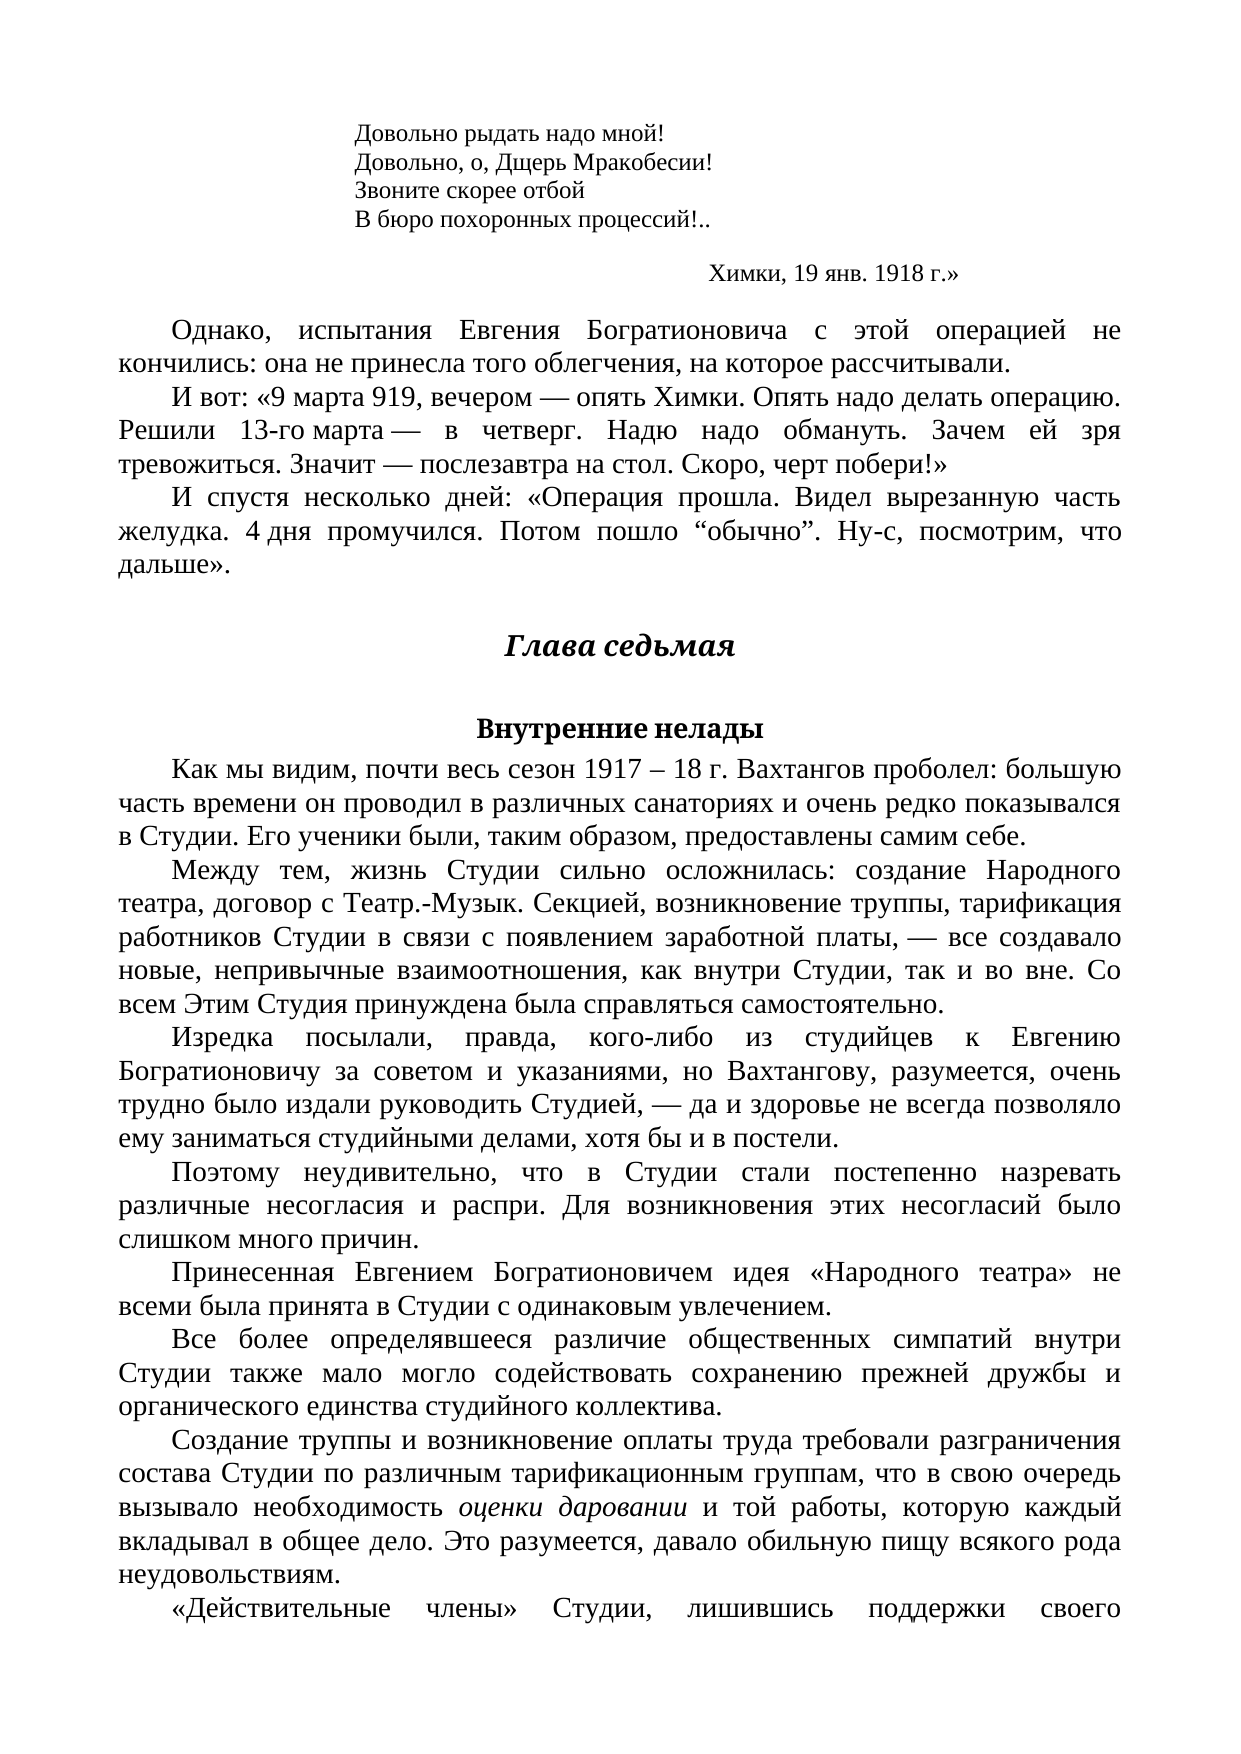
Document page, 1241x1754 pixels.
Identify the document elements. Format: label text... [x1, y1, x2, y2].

text Изредка посылали, правда, кого-либо из студийцев к Евгению Богратионовичу за советом и указаниями, но Вахтангову, разумеется, очень трудно было издали руководить Студией, — да и здоровье не всегда позволяло ему заниматься студийными делами, хотя бы и в постели. [118, 1019, 1122, 1154]
text Химки, 19 янв. 1918 г.» [354, 258, 1122, 287]
text Создание труппы и возникновение оплаты труда требовали разграничения состава Студии по различным тарификационным группам, что в свою очередь вызывало необходимость оценки даровании и той работы, которую каждый вкладывал в общее дело. Это разумеется, давало обильную пищу всякого рода неудовольствиям. [118, 1422, 1122, 1590]
text Принесенная Евгением Богратионовичем идея «Народного театра» не всеми была принята в Студии с одинаковым увлечением. [118, 1254, 1122, 1321]
text Довольно рыдать надо мной! Довольно, о, Дщерь Мракобесии! Звоните скорее отбой В бюро похоронных процессий!.. [354, 118, 1122, 233]
text И спустя несколько дней: «Операция прошла. Видел вырезанную часть желудка. 4 дня промучился. Потом пошло “обычно”. Ну-с, посмотрим, что дальше». [118, 479, 1122, 580]
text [118, 1590, 1122, 1623]
text Между тем, жизнь Студии сильно осложнилась: создание Народного театра, договор с Театр.-Музык. Секцией, возникновение труппы, тарификация работников Студии в связи с появлением заработной платы, — все создавало новые, непривычные взаимоотношения, как внутри Студии, так и во вне. Со всем Этим Студия принуждена была справляться самостоятельно. [118, 852, 1122, 1019]
text Все более определявшееся различие общественных симпатий внутри Студии также мало могло содействовать сохранению прежней дружбы и органического единства студийного коллектива. [118, 1321, 1122, 1422]
text И вот: «9 марта 919, вечером — опять Химки. Опять надо делать операцию. Решили 13-го марта — в четверг. Надю надо обмануть. Зачем ей зря тревожиться. Значит — послезавтра на стол. Скоро, черт побери!» [118, 379, 1122, 479]
subtitle Внутренние нелады [118, 714, 1122, 745]
text Как мы видим, почти весь сезон 1917 – 18 г. Вахтангов проболел: большую часть времени он проводил в различных санаториях и очень редко показывался в Студии. Его ученики были, таким образом, предоставлены самим себе. [118, 751, 1122, 852]
subtitle {87} Глава седьмая [118, 630, 1122, 664]
text Однако, испытания Евгения Богратионовича с этой операцией не кончились: она не принесла того облегчения, на которое рассчитывали. [118, 312, 1122, 379]
text Поэтому неудивительно, что в Студии стали постепенно назревать различные несогласия и распри. Для возникновения этих несогласий было слишком много причин. [118, 1154, 1122, 1254]
